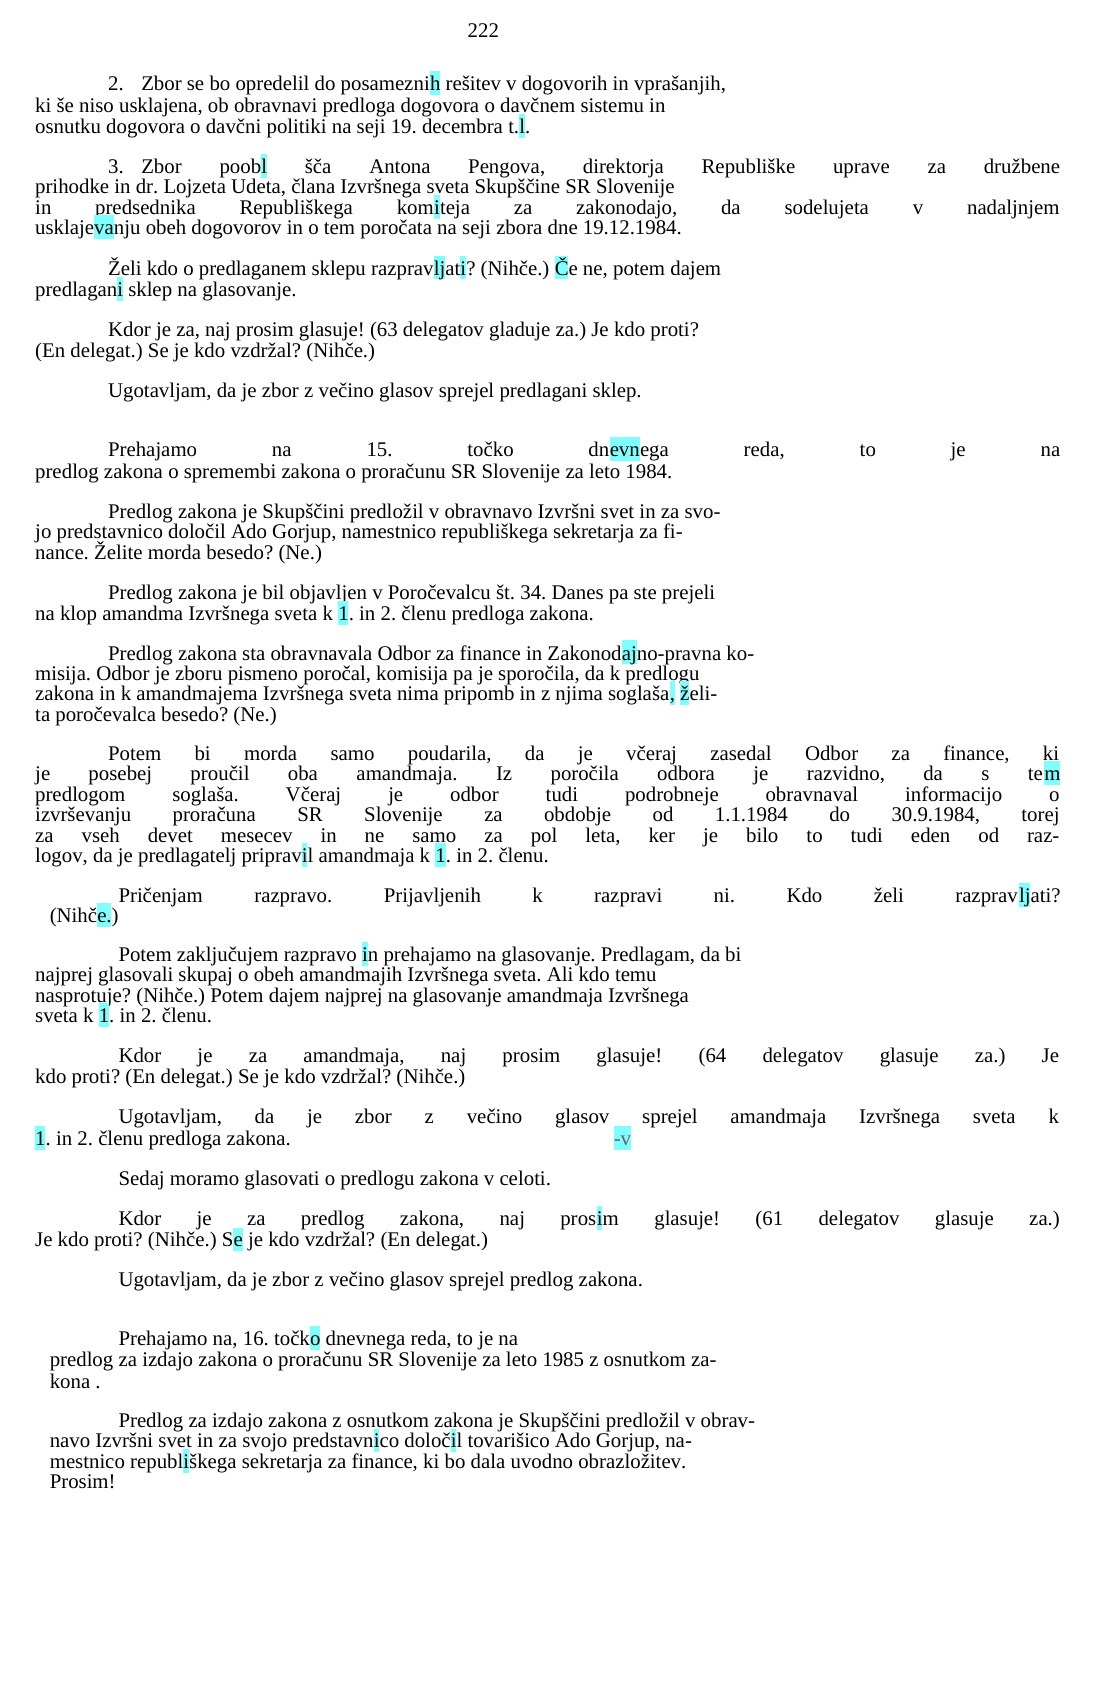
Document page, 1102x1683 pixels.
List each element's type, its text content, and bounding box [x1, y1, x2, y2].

text Prehajamo na, 16. točko dnevnega reda, to je na predlog za izdajo zakona o proračunu SR Slovenije za leto 1985 z osnutkom za- kona . [49, 1328, 1060, 1393]
text Predlog za izdajo zakona z osnutkom zakona je Skupščini predložil v obrav- navo Izvršni svet in za svojo predstavnico določil tovarišico Ado Gorjup, na- mestnico republiškega sekretarja za finance, ki bo dala uvodno obrazložitev. Prosim! [49, 1412, 1060, 1493]
text Prehajamo na 15. točko dnevnega reda, to je na predlog zakona o spremembi zakona o proračunu SR Slovenije za leto 1984. [35, 439, 1060, 483]
text Kdor je za predlog zakona, naj prosim glasuje! (61 delegatov glasuje za.) Je kdo proti? (Nihče.) Se je kdo vzdržal? (En delegat.) [35, 1208, 1060, 1251]
text Ugotavljam, da je zbor z večino glasov sprejel predlog zakona. [35, 1270, 1060, 1291]
text Pričenjam razpravo. Prijavljenih k razpravi ni. Kdo želi razpravljati? (Nihče.) [49, 886, 1060, 927]
text Predlog zakona je Skupščini predložil v obravnavo Izvršni svet in za svo- jo predstavnico določil Ado Gorjup, namestnico republiškega sekretarja za fi- nance. Želite morda besedo? (Ne.) [35, 502, 1060, 564]
text Želi kdo o predlaganem sklepu razpravljati? (Nihče.) Če ne, potem dajem predlagani sklep na glasovanje. [35, 258, 1060, 301]
list Zbor poobl šča Antona Pengova, direktorja Republiške uprave za družbene prihodke in dr. Lojzeta Udeta, člana Izvršnega sveta Skupščine SR Slovenije [35, 157, 1060, 198]
text Sedaj moramo glasovati o predlogu zakona v celoti. [35, 1169, 1060, 1189]
text Potem bi morda samo poudarila, da je včeraj zasedal Odbor za finance, ki je posebej proučil oba amandmaja. Iz poročila odbora je razvidno, da s tem predlogom soglaša. Včeraj je odbor tudi podrobneje obravnaval informacijo o izvrševanju proračuna SR Slovenije za obdobje od 1.1.1984 do 30.9.1984, torej za vseh devet mesecev in ne samo za pol leta, ker je bilo to tudi eden od raz- logov, da je predlagatelj pripravil amandmaja k 1. in 2. členu. [35, 744, 1060, 867]
list Zbor se bo opredelil do posameznih rešitev v dogovorih in vprašanjih, ki še niso usklajena, ob obravnavi predloga dogovora o davčnem sistemu in osnutku dogovora o davčni politiki na seji 19. decembra t.l. [35, 73, 1060, 138]
text Potem zaključujem razpravo in prehajamo na glasovanje. Predlagam, da bi najprej glasovali skupaj o obeh amandmajih Izvršnega sveta. Ali kdo temu nasprotuje? (Nihče.) Potem dajem najprej na glasovanje amandmaja Izvršnega sveta k 1. in 2. členu. [35, 945, 1060, 1027]
text Kdor je za amandmaja, naj prosim glasuje! (64 delegatov glasuje za.) Je kdo proti? (En delegat.) Se je kdo vzdržal? (Nihče.) [35, 1046, 1060, 1088]
text Kdor je za, naj prosim glasuje! (63 delegatov gladuje za.) Je kdo proti? (En delegat.) Se je kdo vzdržal? (Nihče.) [35, 320, 1060, 362]
text in predsednika Republiškega komiteja za zakonodajo, da sodelujeta v nadaljnjem usklajevanju obeh dogovorov in o tem poročata na seji zbora dne 19.12.1984. [35, 198, 1060, 239]
text Ugotavljam, da je zbor z večino glasov sprejel amandmaja Izvršnega sveta k 1. in 2. členu predloga zakona. -v [35, 1107, 1060, 1150]
text Ugotavljam, da je zbor z večino glasov sprejel predlagani sklep. [35, 380, 1060, 401]
text Predlog zakona je bil objavljen v Poročevalcu št. 34. Danes pa ste prejeli na klop amandma Izvršnega sveta k 1. in 2. členu predloga zakona. [35, 583, 1060, 625]
text Predlog zakona sta obravnavala Odbor za finance in Zakonodajno-pravna ko- misija. Odbor je zboru pismeno poročal, komisija pa je sporočila, da k predlogu zakona in k amandmajema Izvršnega sveta nima pripomb in z njima soglaša, želi- ta poročevalca besedo? (Ne.) [35, 644, 1060, 726]
